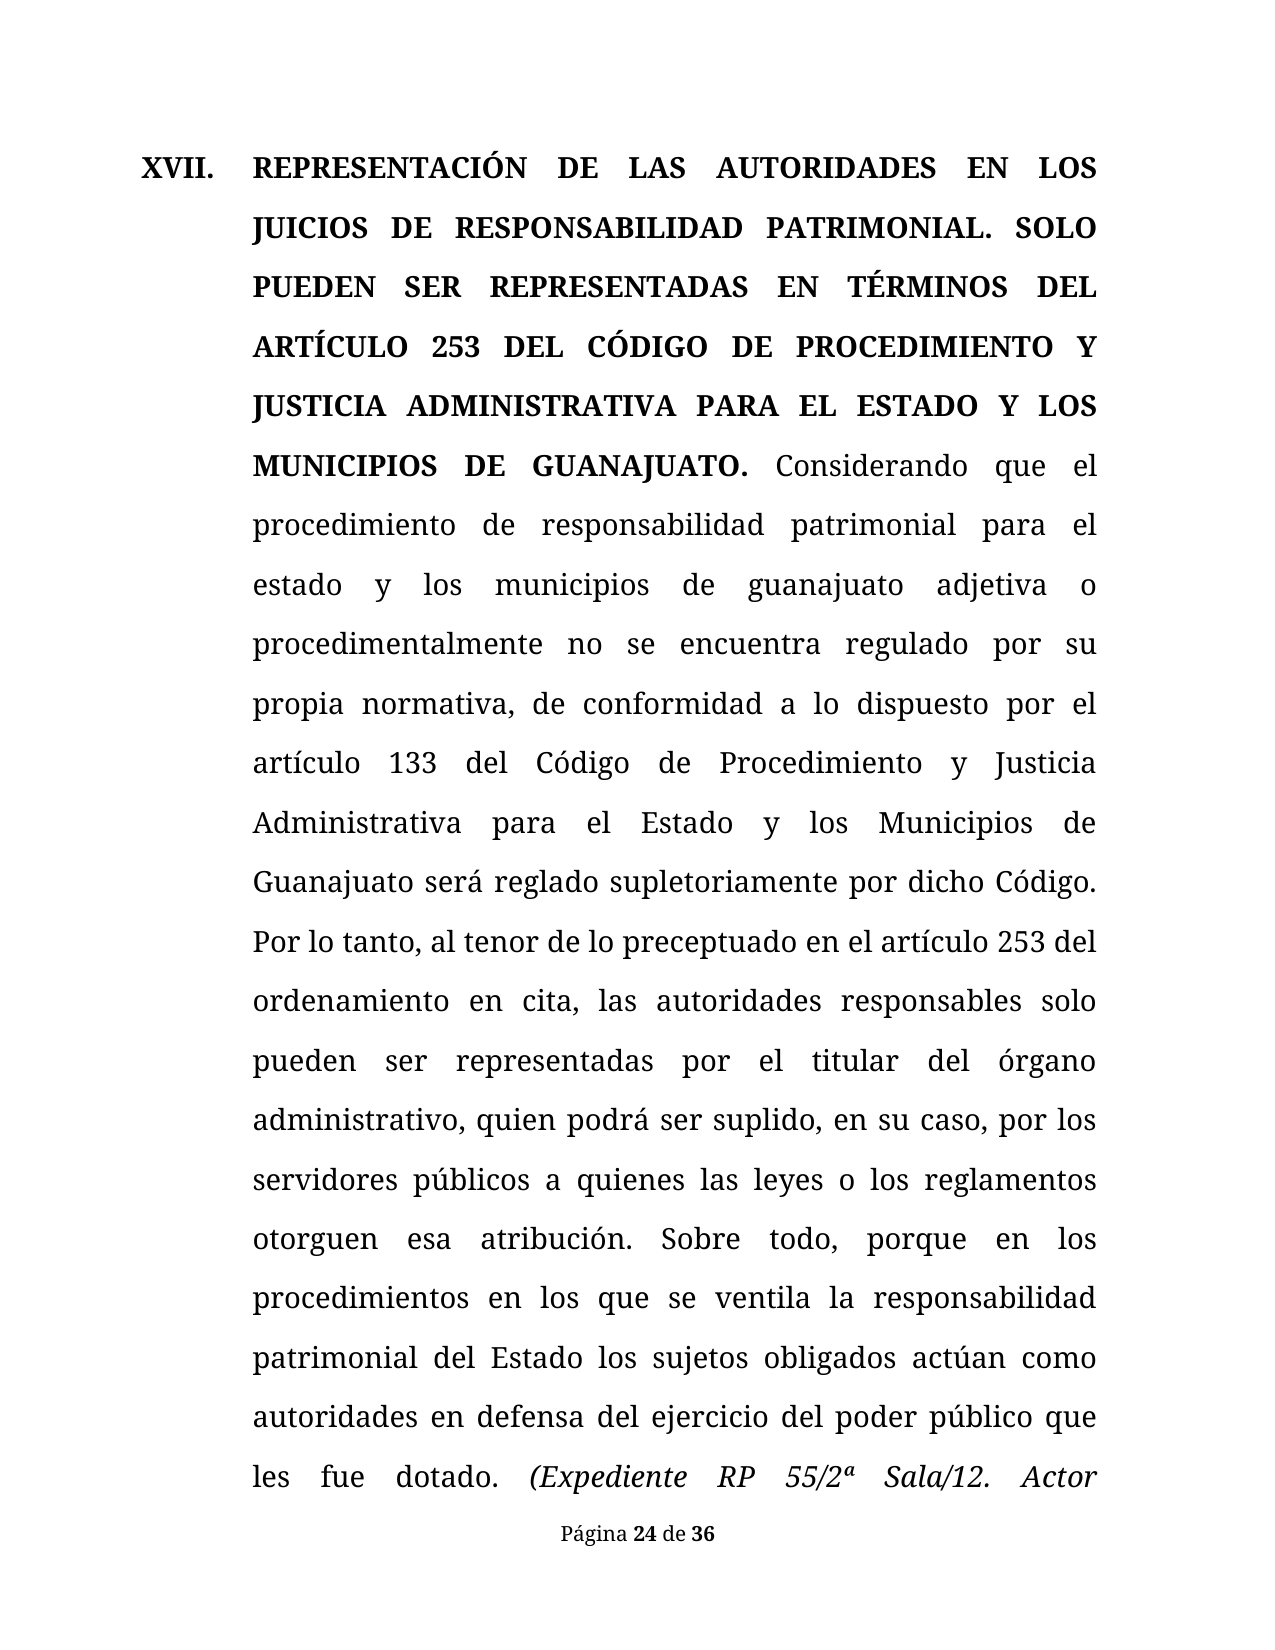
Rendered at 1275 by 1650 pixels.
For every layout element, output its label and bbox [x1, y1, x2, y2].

list [215, 148, 1098, 1496]
